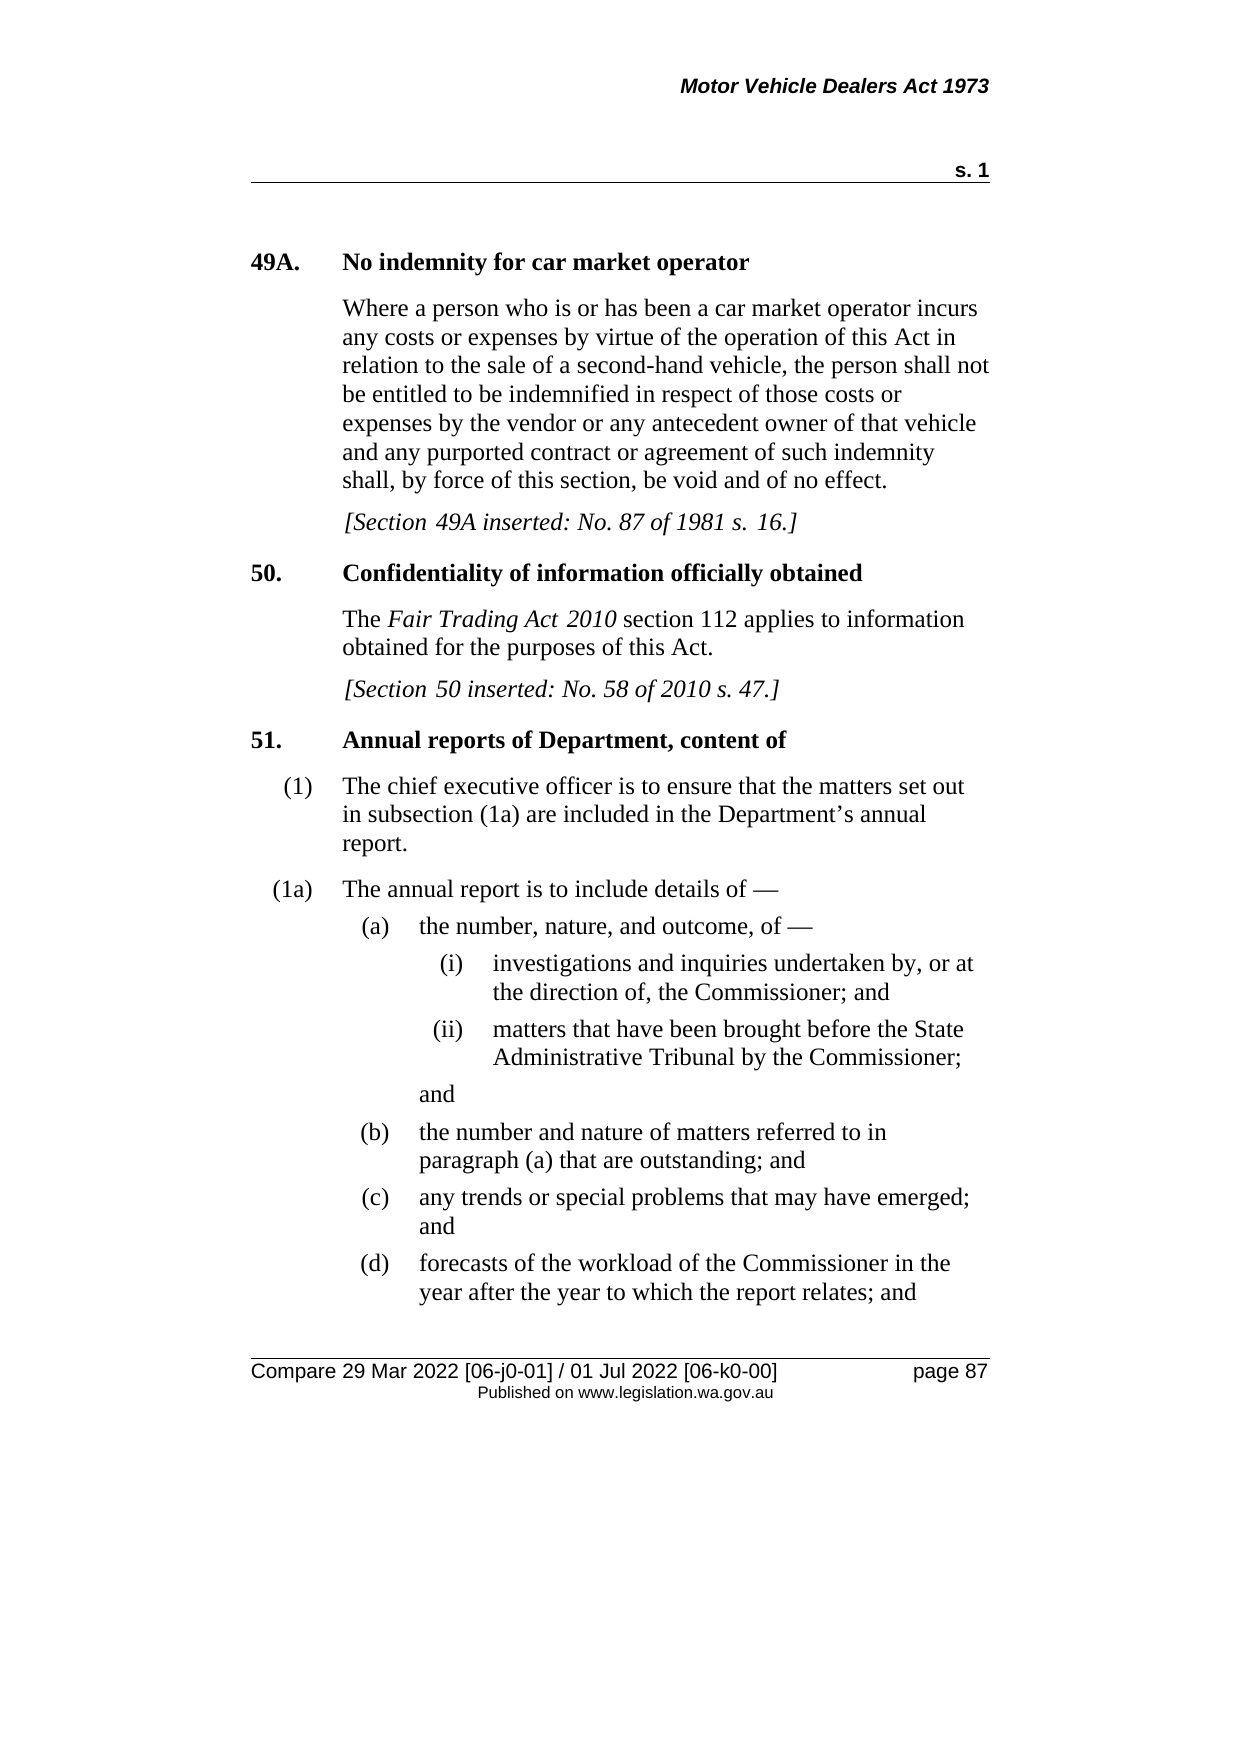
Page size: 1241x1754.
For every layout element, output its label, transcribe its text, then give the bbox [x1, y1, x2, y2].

text [Section 49A inserted: No. 87 of 1981 s. 16.] [251, 507, 990, 535]
text The Fair Trading Act 2010 section 112 applies to information obtained for the purposes of this Act. [251, 604, 990, 661]
text and [251, 1079, 990, 1108]
subtitle 51. Annual reports of Department, content of [251, 725, 990, 754]
text [Section 50 inserted: No. 58 of 2010 s. 47.] [251, 674, 990, 702]
text (c) any trends or special problems that may have emerged; and [251, 1182, 990, 1240]
subtitle 49A. No indemnity for car market operator [251, 247, 990, 276]
text Where a person who is or has been a car market operator incurs any costs or expenses by virtue of the operation of this Act in relation to the sale of a second-hand vehicle, the person shall not be entitled to be indemnified in respect of those costs or expenses by the vendor or any antecedent owner of that vehicle and any purported contract or agreement of such indemnity shall, by force of this section, be void and of no effect. [251, 293, 990, 494]
subtitle 50. Confidentiality of information officially obtained [251, 558, 990, 587]
text (i) investigations and inquiries undertaken by, or at the direction of, the Commissioner; and [251, 948, 990, 1005]
text (ii) matters that have been brought before the State Administrative Tribunal by the Commissioner; [251, 1014, 990, 1071]
text (1) The chief executive officer is to ensure that the matters set out in subsection (1a) are included in the Department’s annual report. [251, 771, 990, 857]
text (1a) The annual report is to include details of — [251, 874, 990, 902]
text (a) the number, nature, and outcome, of — [251, 911, 990, 939]
text (b) the number and nature of matters referred to in paragraph (a) that are outstanding; and [251, 1117, 990, 1174]
text (d) forecasts of the workload of the Commissioner in the year after the year to which the report relates; and [251, 1248, 990, 1306]
